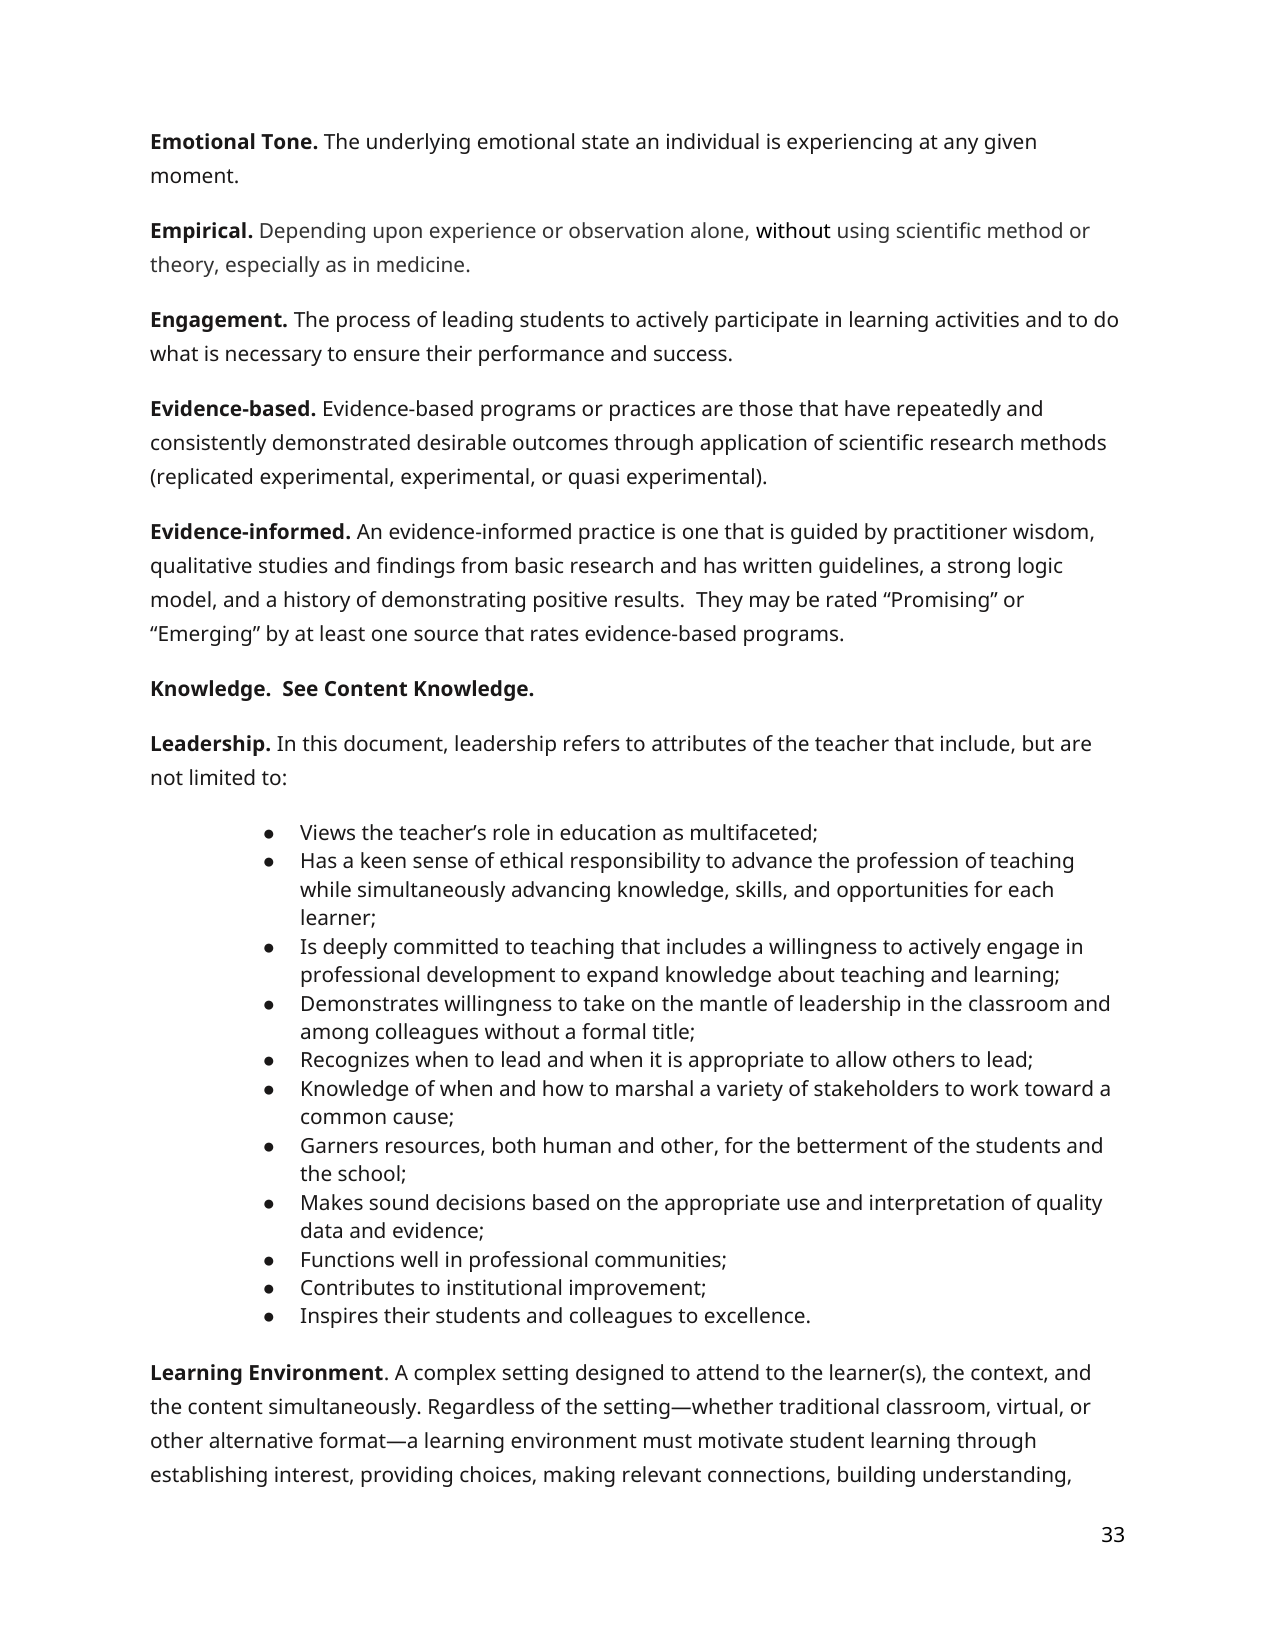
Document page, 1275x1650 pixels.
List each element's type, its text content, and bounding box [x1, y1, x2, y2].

text Engagement. The process of leading students to actively participate in learning activities and to do what is necessary to ensure their performance and success. [150, 305, 1125, 368]
list Garners resources, both human and other, for the betterment of the students and the school; [262, 1131, 1125, 1188]
list Makes sound decisions based on the appropriate use and interpretation of quality data and evidence; [262, 1188, 1125, 1245]
text Evidence-informed. An evidence-informed practice is one that is guided by practitioner wisdom, qualitative studies and findings from basic research and has written guidelines, a strong logic model, and a history of demonstrating positive results. They may be rated “Promising” or “Emerging” by at least one source that rates evidence-based programs. [150, 517, 1125, 648]
list Views the teacher’s role in education as multifaceted; [262, 818, 1125, 847]
list Functions well in professional communities; [262, 1245, 1125, 1273]
list Contributes to institutional improvement; [262, 1273, 1125, 1302]
text Knowledge. See Content Knowledge. [150, 674, 1125, 703]
list Is deeply committed to teaching that includes a willingness to actively engage in professional development to expand knowledge about teaching and learning; [262, 932, 1125, 989]
text Evidence-based. Evidence-based programs or practices are those that have repeatedly and consistently demonstrated desirable outcomes through application of scientific research methods (replicated experimental, experimental, or quasi experimental). [150, 394, 1125, 491]
list Inspires their students and colleagues to excellence. [262, 1302, 1125, 1330]
text Empirical. Depending upon experience or observation alone, without using scientific method or theory, especially as in medicine. [150, 216, 1125, 279]
text Leadership. In this document, leadership refers to attributes of the teacher that include, but are not limited to: [150, 729, 1125, 792]
list Demonstrates willingness to take on the mantle of leadership in the classroom and among colleagues without a formal title; [262, 989, 1125, 1046]
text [150, 1358, 1125, 1489]
list Knowledge of when and how to marshal a variety of stakeholders to work toward a common cause; [262, 1074, 1125, 1131]
list Recognizes when to lead and when it is appropriate to allow others to lead; [262, 1046, 1125, 1074]
list Has a keen sense of ethical responsibility to advance the profession of teaching while simultaneously advancing knowledge, skills, and opportunities for each learner; [262, 847, 1125, 932]
text Emotional Tone. The underlying emotional state an individual is experiencing at any given moment. [150, 127, 1125, 190]
